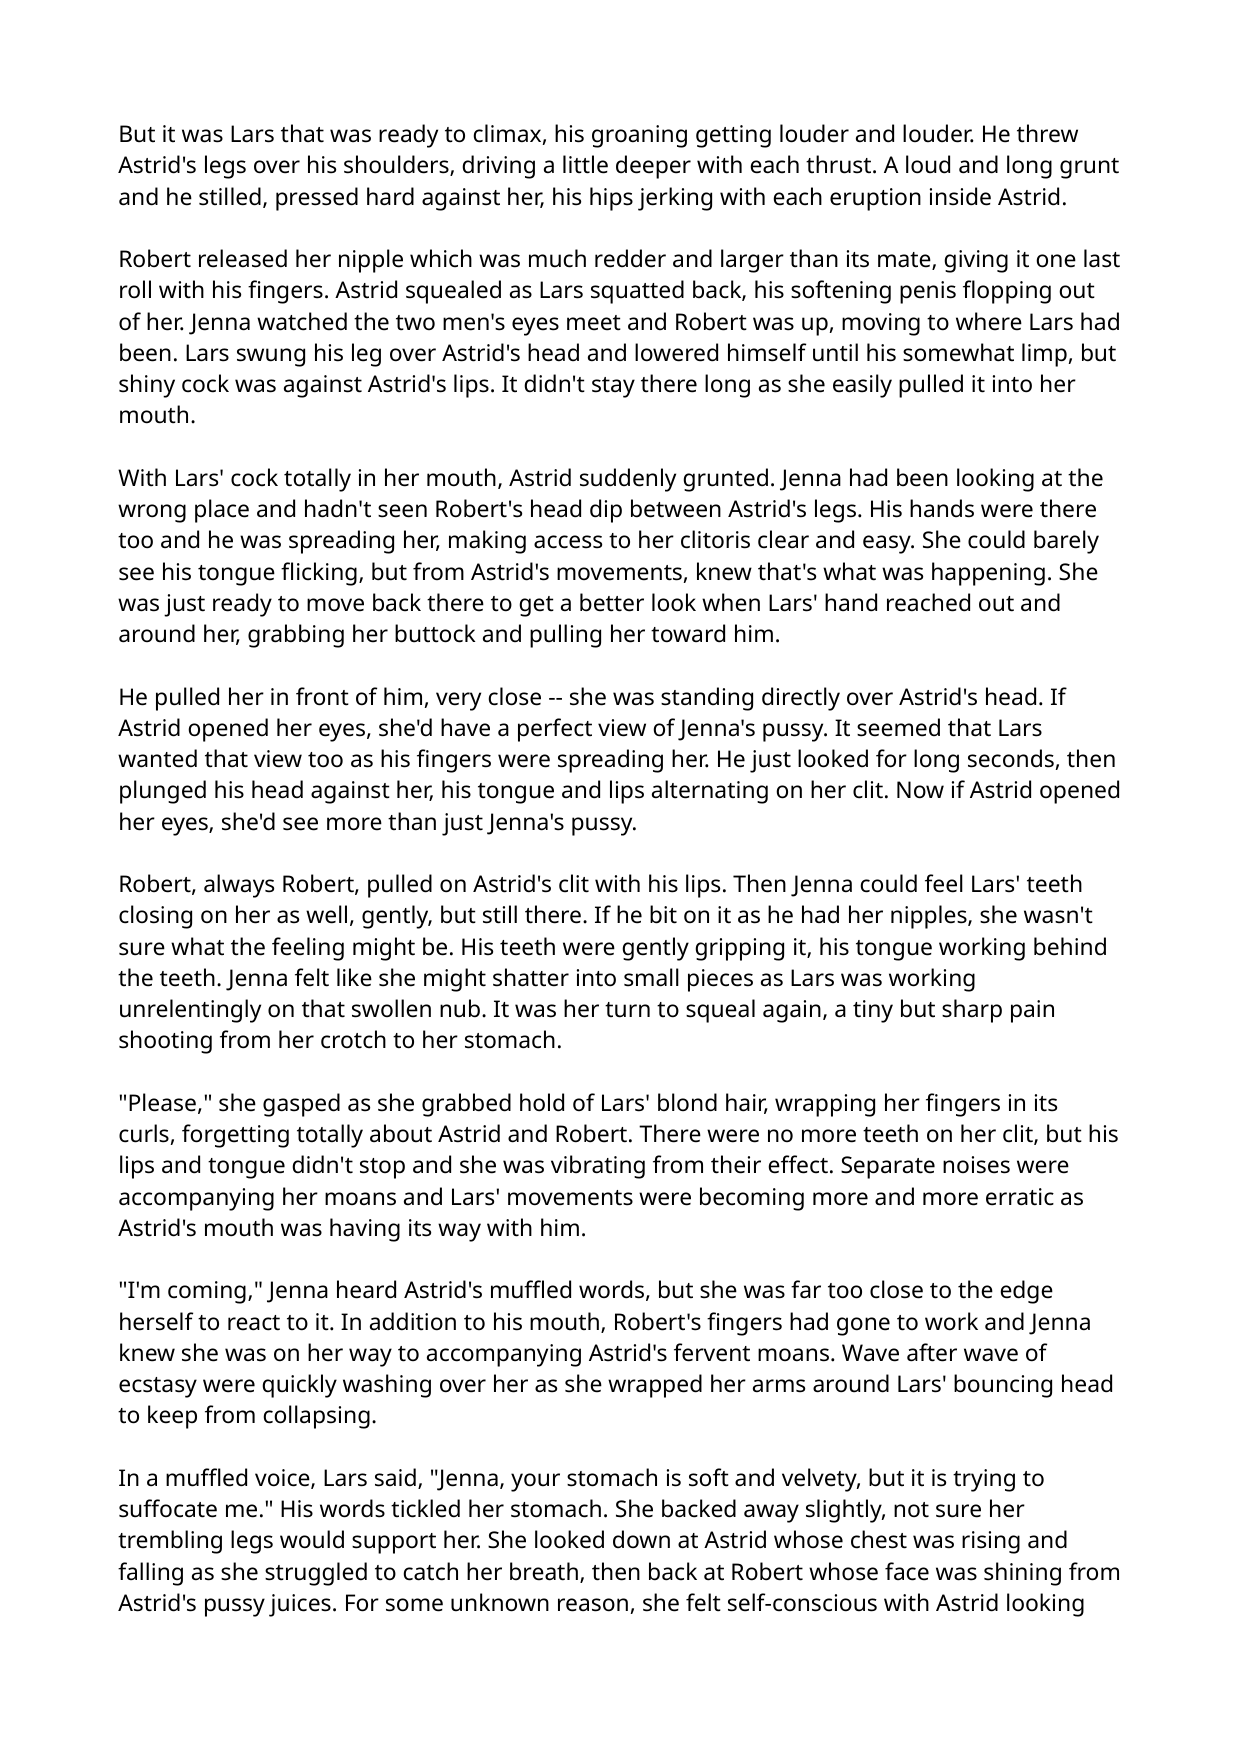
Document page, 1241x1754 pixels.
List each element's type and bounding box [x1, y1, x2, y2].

text [118, 681, 1122, 1618]
text [118, 118, 1122, 649]
